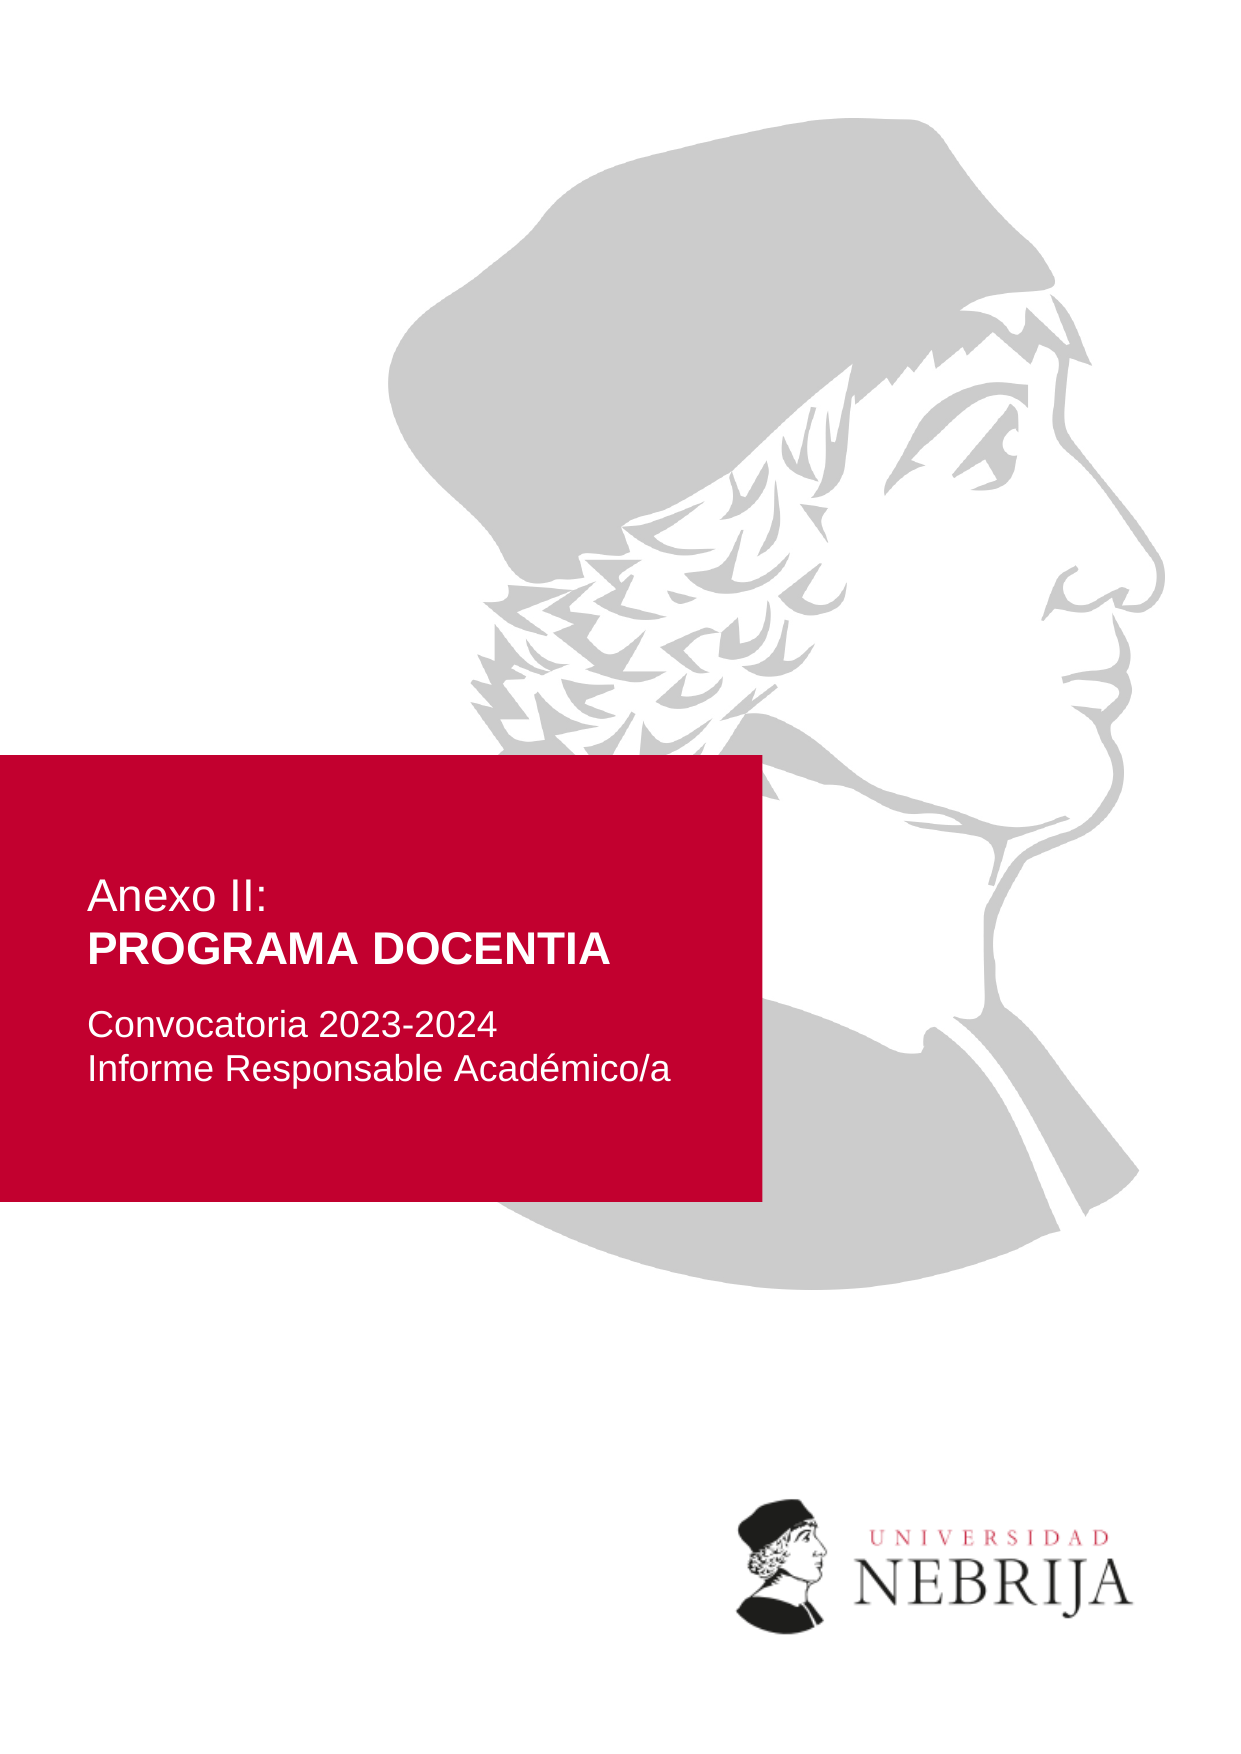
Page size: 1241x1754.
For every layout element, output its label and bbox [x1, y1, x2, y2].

picture [372, 118, 1165, 1290]
